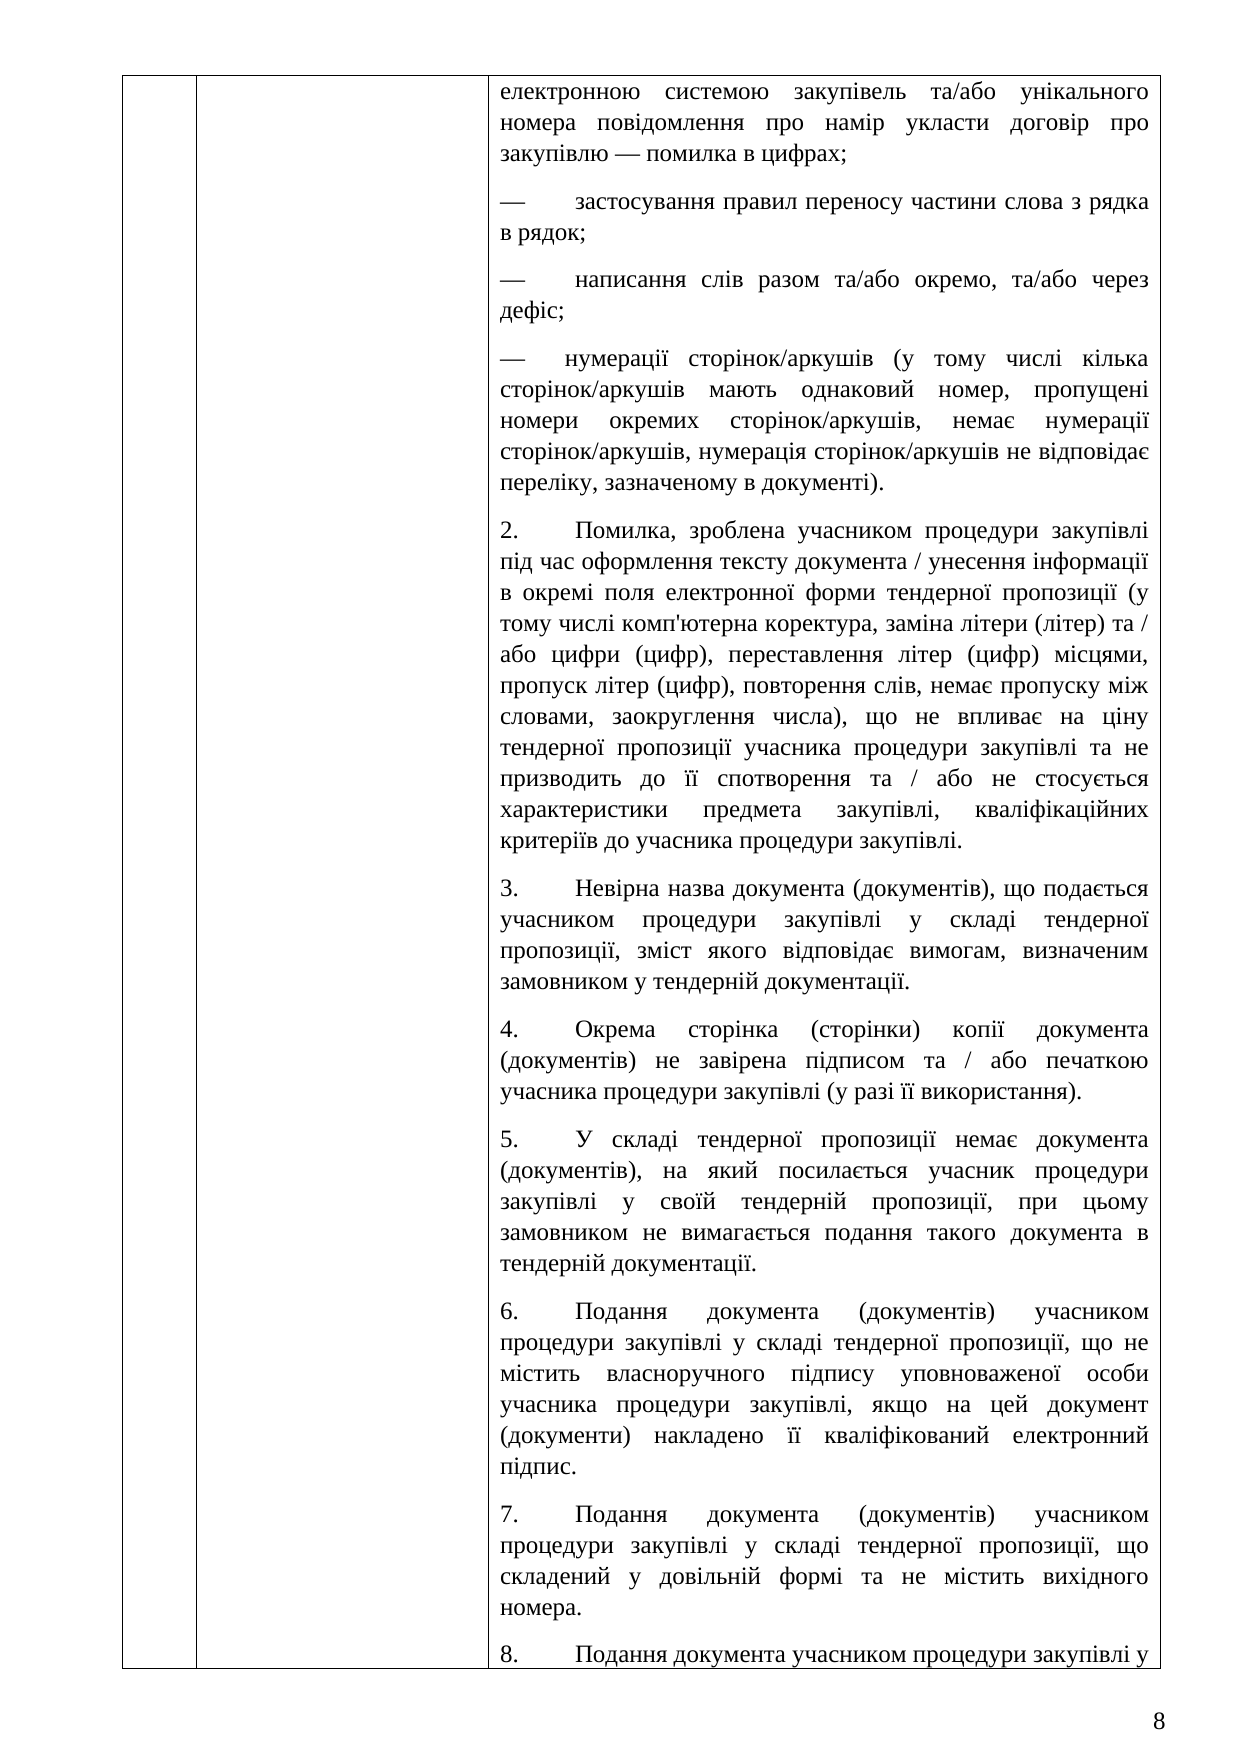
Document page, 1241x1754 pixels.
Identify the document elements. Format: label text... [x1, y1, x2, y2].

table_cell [489, 76, 1160, 1668]
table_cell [197, 76, 488, 1668]
table_cell 1 [123, 76, 196, 1668]
